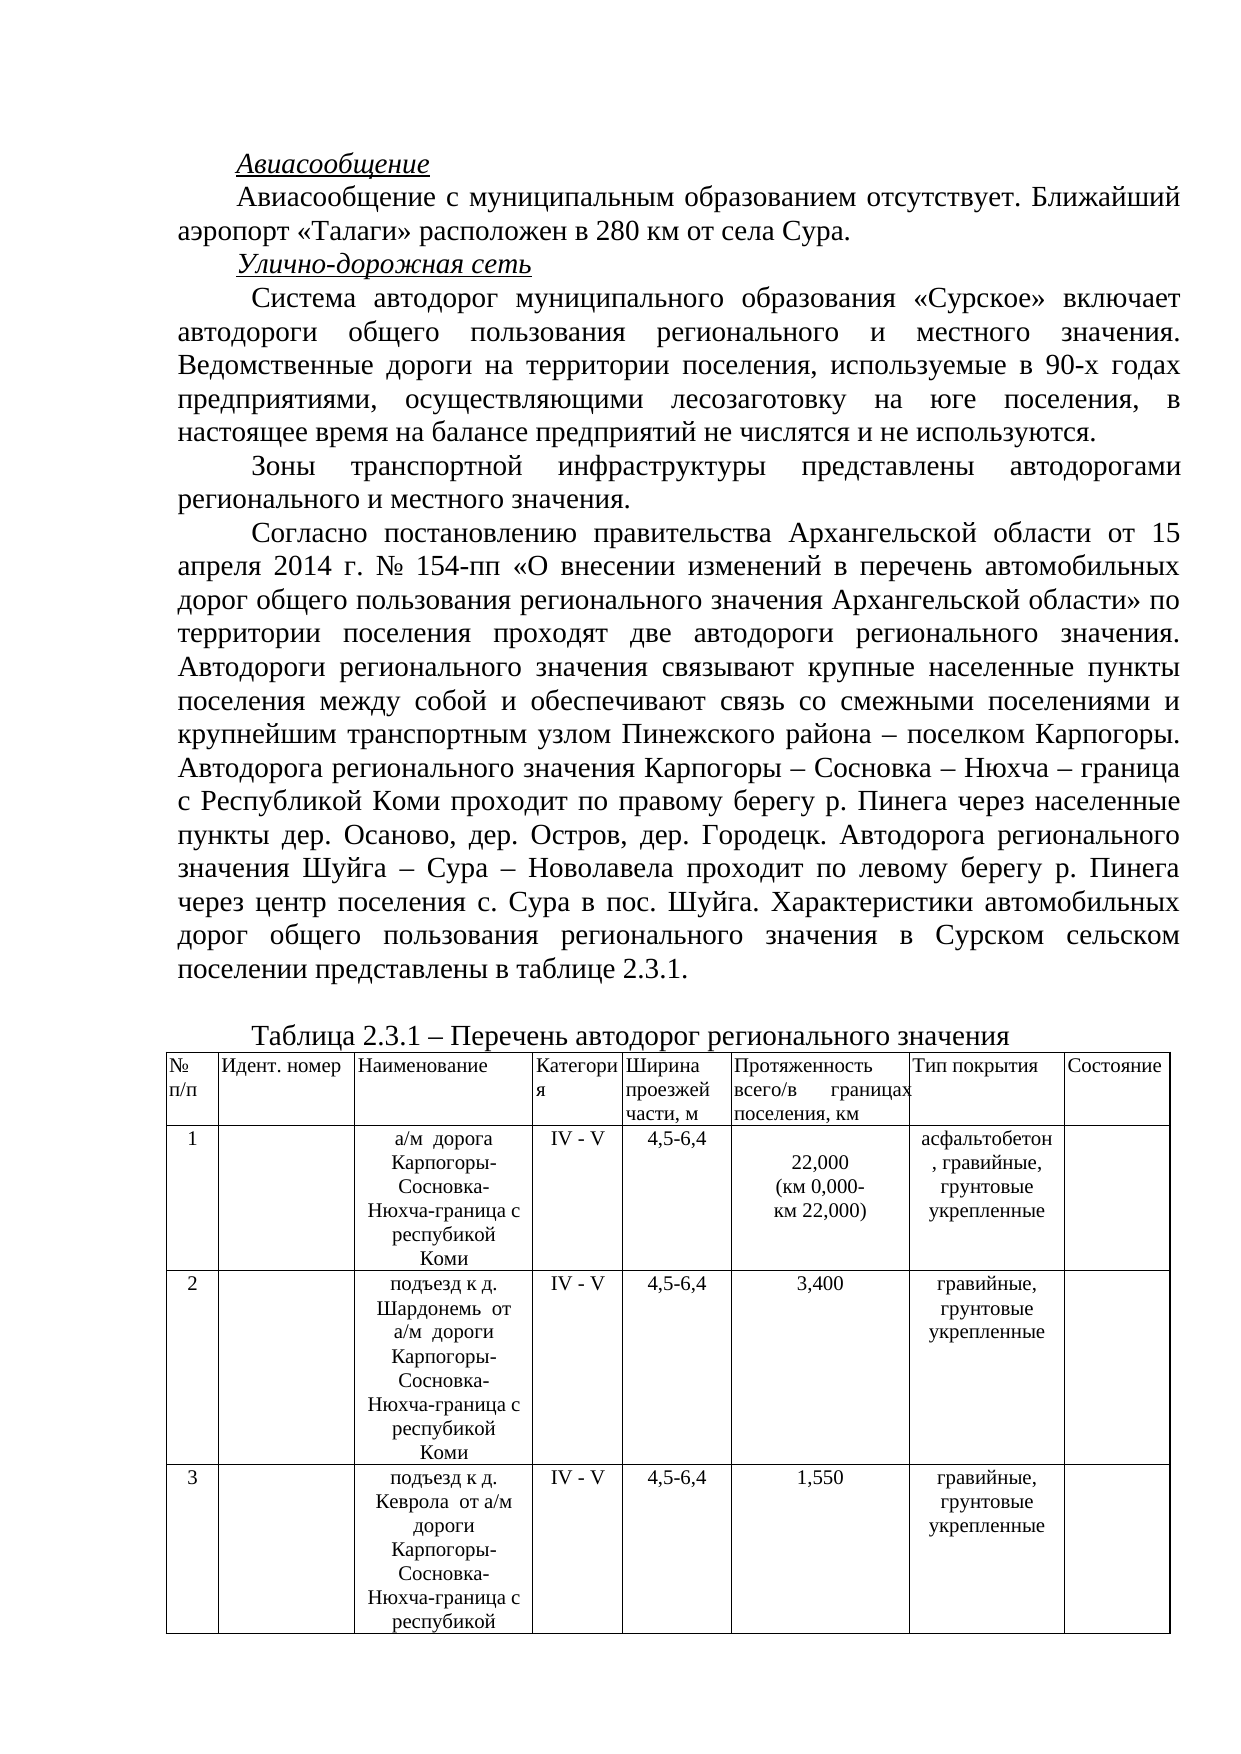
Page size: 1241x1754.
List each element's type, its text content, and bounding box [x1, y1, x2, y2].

table_cell гравийные, грунтовые укрепленные [910, 1271, 1064, 1464]
text Авиасообщение с муниципальным образованием отсутствует. Ближайший аэропорт «Талаги» расположен в 280 км от села Сура. [177, 179, 1181, 247]
table_cell [219, 1465, 354, 1633]
text Таблица 2.3.1 – Перечень автодорог регионального значения [177, 1018, 1181, 1052]
table_header Наименование [355, 1053, 532, 1125]
table_cell IV - V [533, 1465, 622, 1633]
table_header Протяженность всего/в границах поселения, км [732, 1053, 909, 1125]
table_cell 3,400 [732, 1271, 909, 1464]
table_cell [219, 1271, 354, 1464]
table_cell 22,000 (км 0,000- км 22,000) [732, 1126, 909, 1270]
table_cell 1,550 [732, 1465, 909, 1633]
table_cell 2 [167, 1271, 218, 1464]
text Авиасообщение [177, 146, 1181, 179]
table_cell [910, 1465, 1064, 1633]
table_cell 3 [167, 1465, 218, 1633]
table_cell 4,5-6,4 [623, 1465, 731, 1633]
table_cell 4,5-6,4 [623, 1126, 731, 1270]
table_cell асфальтобетон, гравийные, грунтовые укрепленные [910, 1126, 1064, 1270]
table_header Категория [533, 1053, 622, 1125]
table_cell [1065, 1126, 1169, 1270]
table_header № п/п [167, 1053, 218, 1125]
table_cell [219, 1126, 354, 1270]
table_header Ширина проезжей части, м [623, 1053, 731, 1125]
text Улично-дорожная сеть [177, 247, 1181, 280]
table_cell подъезд к д. Шардонемь от а/м дороги Карпогоры-Сосновка-Нюхча-граница с респубикой Коми [355, 1271, 532, 1464]
table_cell IV - V [533, 1126, 622, 1270]
table_cell 1 [167, 1126, 218, 1270]
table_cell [355, 1465, 532, 1633]
text Зоны транспортной инфраструктуры представлены автодорогами регионального и местного значения. [177, 448, 1181, 515]
table_header Состояние [1065, 1053, 1169, 1125]
table_cell IV - V [533, 1271, 622, 1464]
text Система автодорог муниципального образования «Сурское» включает автодороги общего пользования регионального и местного значения. Ведомственные дороги на территории поселения, используемые в 90-х годах предприятиями, осуществляющими лесозаготовку на юге поселения, в настоящее время на балансе предприятий не числятся и не используются. [177, 280, 1181, 448]
table_header Тип покрытия [910, 1053, 1064, 1125]
table_header Идент. номер [219, 1053, 354, 1125]
table_cell а/м дорога Карпогоры-Сосновка-Нюхча-граница с респубикой Коми [355, 1126, 532, 1270]
text Согласно постановлению правительства Архангельской области от 15 апреля 2014 г. № 154-пп «О внесении изменений в перечень автомобильных дорог общего пользования регионального значения Архангельской области» по территории поселения проходят две автодороги регионального значения. Автодороги регионального значения связывают крупные населенные пункты поселения между собой и обеспечивают связь со смежными поселениями и крупнейшим транспортным узлом Пинежского района – поселком Карпогоры. Автодорога регионального значения Карпогоры – Сосновка – Нюхча – граница с Республикой Коми проходит по правому берегу р. Пинега через населенные пункты дер. Осаново, дер. Остров, дер. Городецк. Автодорога регионального значения Шуйга – Сура – Новолавела проходит по левому берегу р. Пинега через центр поселения с. Сура в пос. Шуйга. Характеристики автомобильных дорог общего пользования регионального значения в Сурском сельском поселении представлены в таблице 2.3.1. [177, 515, 1181, 984]
table_cell [1065, 1271, 1169, 1464]
table_cell [1065, 1465, 1169, 1633]
table_cell 4,5-6,4 [623, 1271, 731, 1464]
